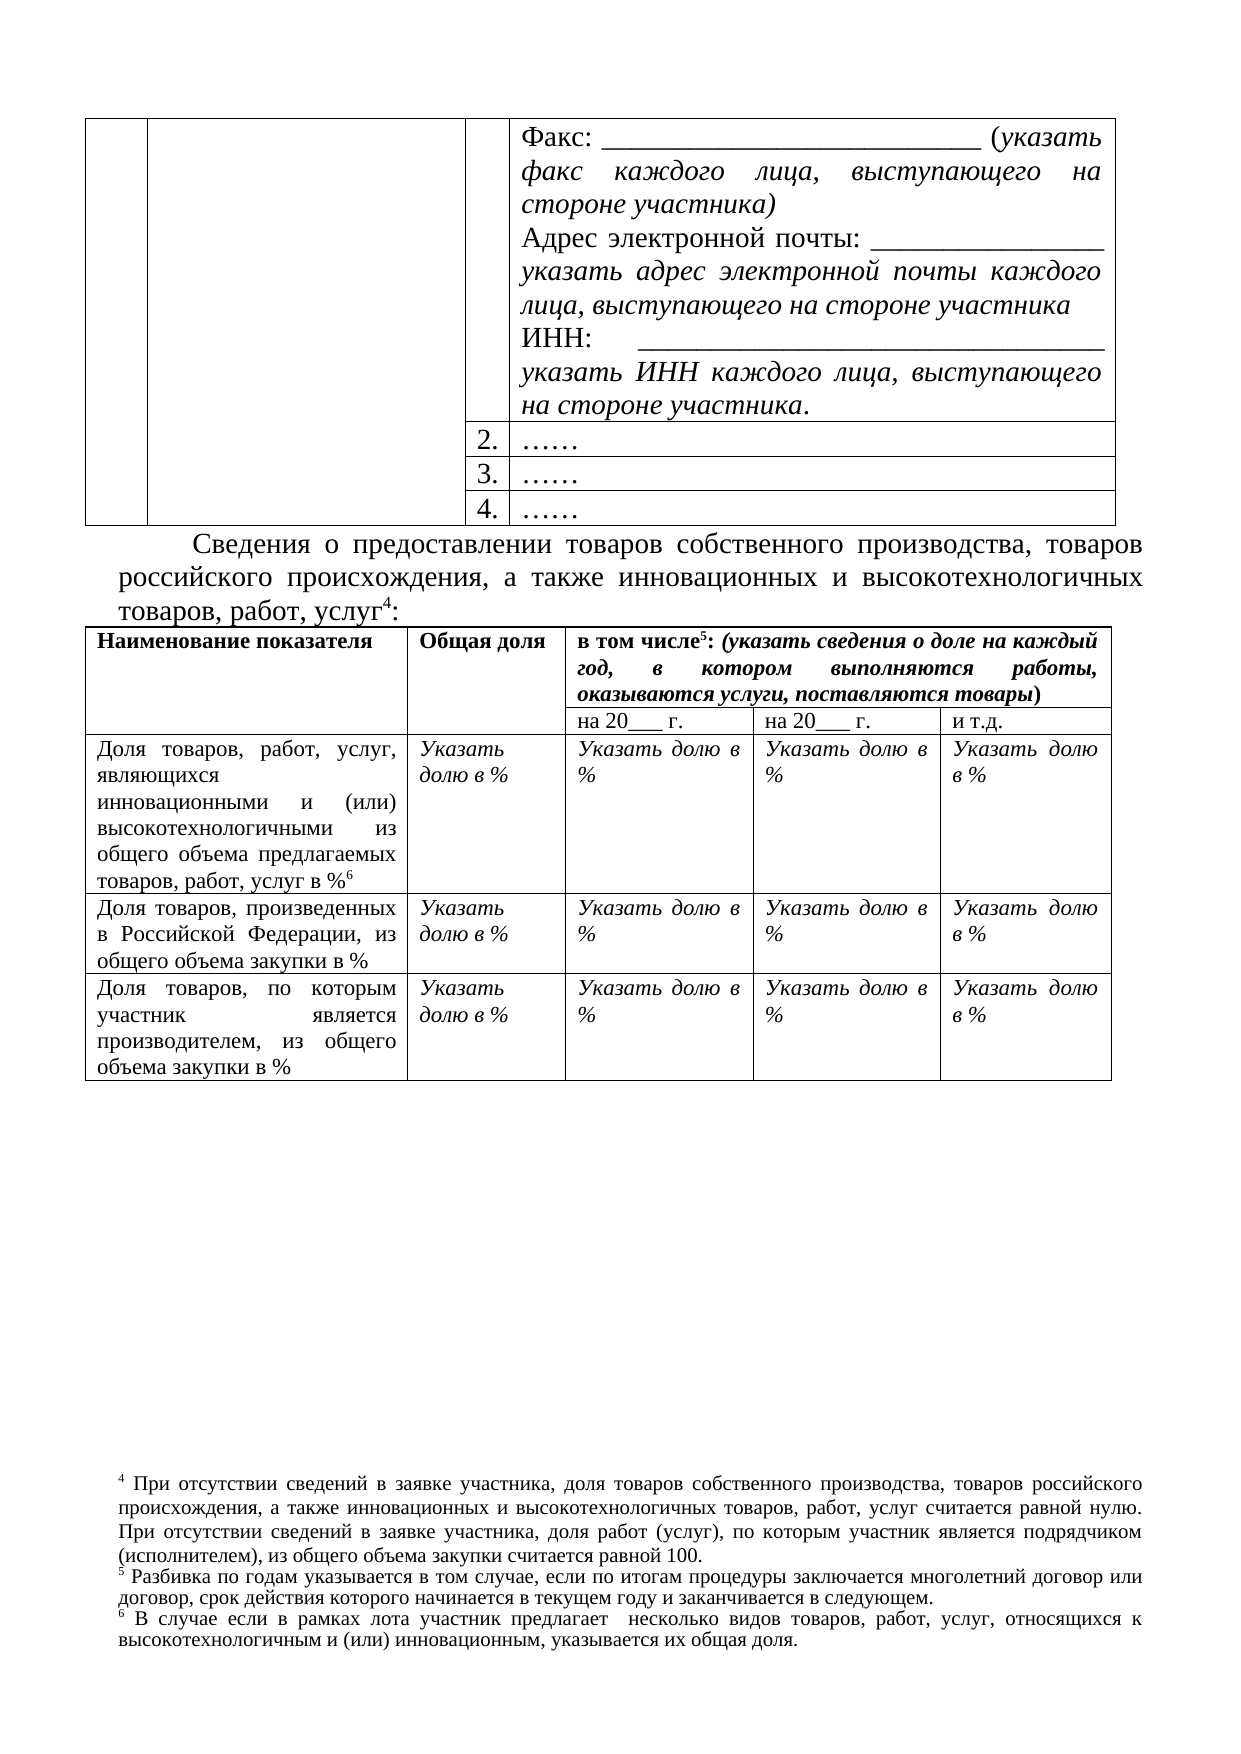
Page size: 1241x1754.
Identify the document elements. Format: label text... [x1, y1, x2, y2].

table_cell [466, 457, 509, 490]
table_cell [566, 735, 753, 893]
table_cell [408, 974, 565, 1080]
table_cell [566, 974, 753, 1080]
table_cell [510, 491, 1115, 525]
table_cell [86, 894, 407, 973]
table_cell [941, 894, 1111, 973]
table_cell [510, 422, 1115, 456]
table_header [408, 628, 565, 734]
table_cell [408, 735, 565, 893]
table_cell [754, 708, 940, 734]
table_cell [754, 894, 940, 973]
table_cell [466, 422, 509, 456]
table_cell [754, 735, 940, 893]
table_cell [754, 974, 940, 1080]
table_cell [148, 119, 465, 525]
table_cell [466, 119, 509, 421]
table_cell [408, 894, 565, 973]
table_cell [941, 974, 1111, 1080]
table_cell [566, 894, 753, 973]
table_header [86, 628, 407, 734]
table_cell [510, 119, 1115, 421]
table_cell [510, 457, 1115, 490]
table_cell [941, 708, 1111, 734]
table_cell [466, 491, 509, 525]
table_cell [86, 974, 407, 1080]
text Сведения о предоставлении товаров собственного производства, товаров российского происхождения, а также инновационных и высокотехнологичных товаров, работ, услуг: [118, 526, 1144, 626]
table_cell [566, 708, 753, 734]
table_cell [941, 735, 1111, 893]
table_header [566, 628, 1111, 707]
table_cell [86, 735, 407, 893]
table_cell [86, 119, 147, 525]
